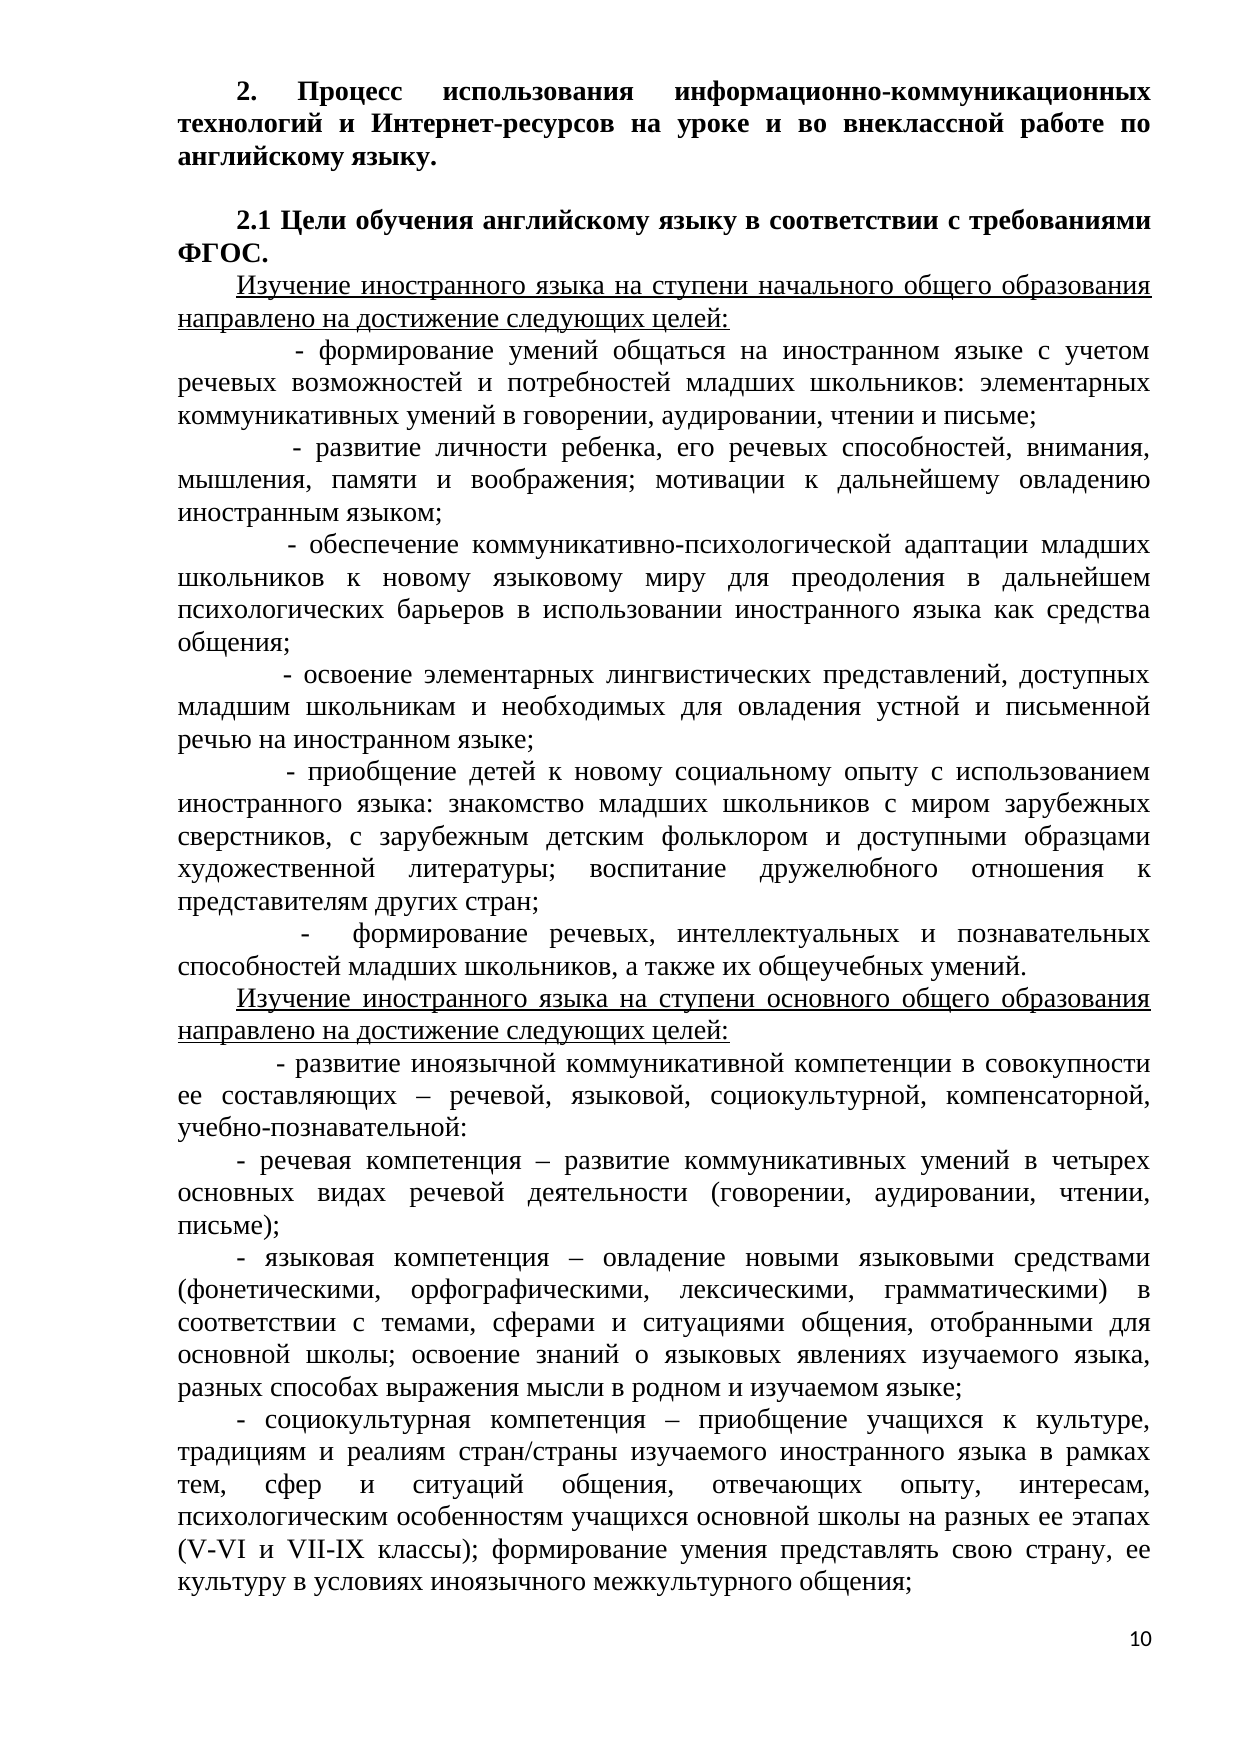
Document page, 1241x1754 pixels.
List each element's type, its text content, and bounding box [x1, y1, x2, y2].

text - речевая компетенция – развитие коммуникативных умений в четырех основных видах речевой деятельности (говорении, аудировании, чтении, письме); [177, 1143, 1152, 1240]
text - приобщение детей к новому социальному опыту с использованием иностранного языка: знакомство младших школьников с миром зарубежных сверстников, с зарубежным детским фольклором и доступными образцами художественной литературы; воспитание дружелюбного отношения к представителям других стран; [177, 754, 1152, 916]
text - формирование речевых, интеллектуальных и познавательных способностей младших школьников, а также их общеучебных умений. [177, 916, 1152, 981]
text Изучение иностранного языка на ступени основного общего образования направлено на достижение следующих целей: [177, 981, 1152, 1046]
text Изучение иностранного языка на ступени начального общего образования направлено на достижение следующих целей: [177, 268, 1152, 333]
text - развитие иноязычной коммуникативной компетенции в совокупности ее составляющих – речевой, языковой, социокультурной, компенсаторной, учебно-познавательной: [177, 1046, 1152, 1143]
text - освоение элементарных лингвистических представлений, доступных младшим школьникам и необходимых для овладения устной и письменной речью на иностранном языке; [177, 657, 1152, 754]
text - формирование умений общаться на иностранном языке с учетом речевых возможностей и потребностей младших школьников: элементарных коммуникативных умений в говорении, аудировании, чтении и письме; [177, 333, 1152, 430]
text - развитие личности ребенка, его речевых способностей, внимания, мышления, памяти и воображения; мотивации к дальнейшему овладению иностранным языком; [177, 430, 1152, 527]
text 2. Процесс использования информационно-коммуникационных технологий и Интернет-ресурсов на уроке и во внеклассной работе по английскому языку. [177, 74, 1152, 171]
text - обеспечение коммуникативно-психологической адаптации младших школьников к новому языковому миру для преодоления в дальнейшем психологических барьеров в использовании иностранного языка как средства общения; [177, 527, 1152, 657]
text - социокультурная компетенция – приобщение учащихся к культуре, традициям и реалиям стран/страны изучаемого иностранного языка в рамках тем, сфер и ситуаций общения, отвечающих опыту, интересам, психологическим особенностям учащихся основной школы на разных ее этапах (V-VI и VII-IX классы); формирование умения представлять свою страну, ее культуру в условиях иноязычного межкультурного общения; [177, 1402, 1152, 1596]
text - языковая компетенция – овладение новыми языковыми средствами (фонетическими, орфографическими, лексическими, грамматическими) в соответствии c темами, сферами и ситуациями общения, отобранными для основной школы; освоение знаний о языковых явлениях изучаемого языка, разных способах выражения мысли в родном и изучаемом языке; [177, 1240, 1152, 1402]
text 2.1 Цели обучения английскому языку в соответствии с требованиями ФГОС. [177, 203, 1152, 268]
